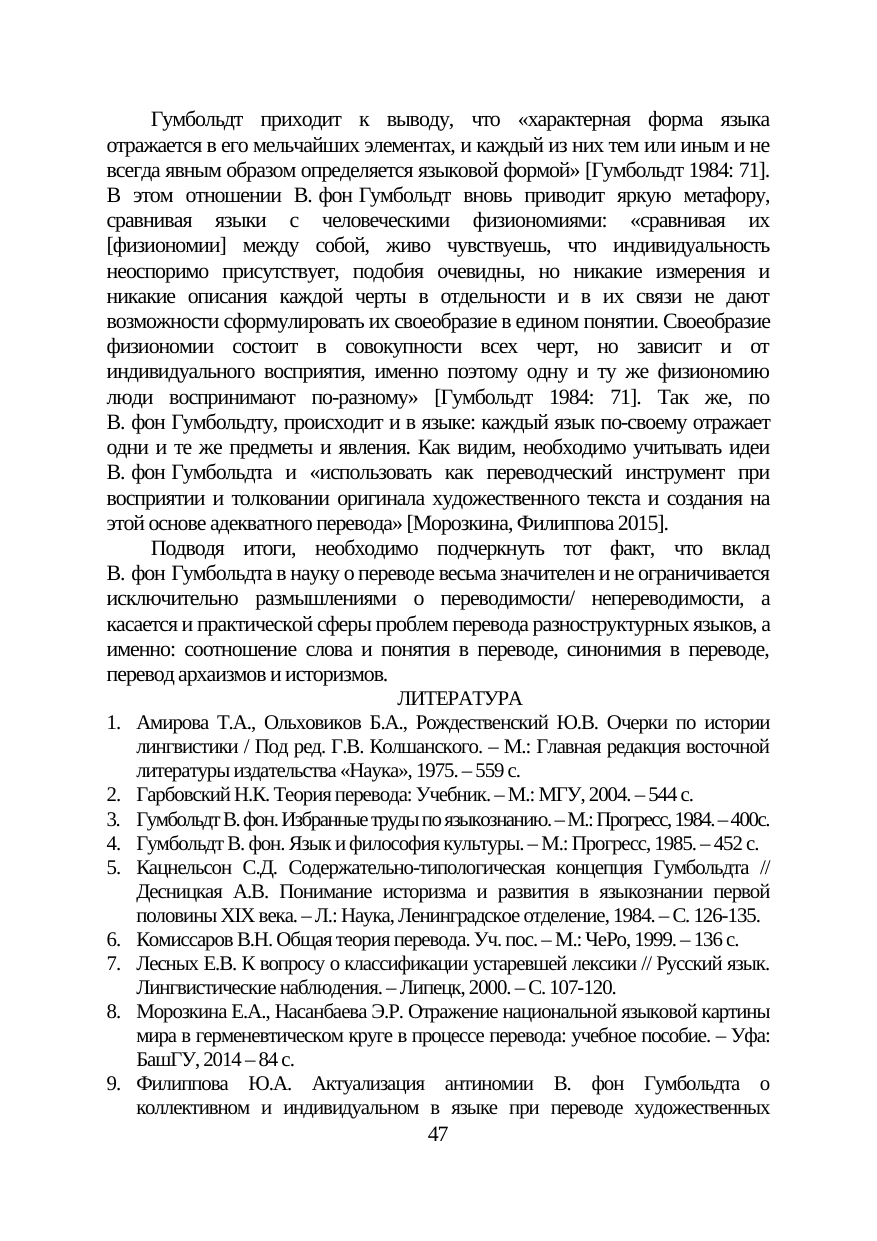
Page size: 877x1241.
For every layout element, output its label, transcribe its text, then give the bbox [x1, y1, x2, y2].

list Кацнельсон С.Д. Содержательно-типологическая концепция Гумбольдта // Десницкая А.В. Понимание историзма и развития в языкознании первой половины XIX века. – Л.: Наука, Ленинградское отделение, 1984. – С. 126-135. [106, 854, 771, 927]
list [106, 1071, 771, 1119]
text Гумбольдт приходит к выводу, что «характерная форма языка отражается в его мельчайших элементах, и каждый из них тем или иным и не всегда явным образом определяется языковой формой» [Гумбольдт 1984: 71]. В этом отношении В. фон Гумбольдт вновь приводит яркую метафору, сравнивая языки с человеческими физиономиями: «сравнивая их [физиономии] между собой, живо чувствуешь, что индивидуальность неоспоримо присутствует, подобия очевидны, но никакие измерения и никакие описания каждой черты в отдельности и в их связи не дают возможности сформулировать их своеобразие в едином понятии. Своеобразие физиономии состоит в совокупности всех черт, но зависит и от индивидуального восприятия, именно поэтому одну и ту же физиономию люди воспринимают по-разному» [Гумбольдт 1984: 71]. Так же, по В. фон Гумбольдту, происходит и в языке: каждый язык по-своему отражает одни и те же предметы и явления. Как видим, необходимо учитывать идеи В. фон Гумбольдта и «использовать как переводческий инструмент при восприятии и толковании оригинала художественного текста и создания на этой основе адекватного перевода» [Морозкина, Филиппова 2015]. [106, 106, 771, 535]
text Подводя итоги, необходимо подчеркнуть тот факт, что вклад В. фон Гумбольдта в науку о переводе весьма значителен и не ограничивается исключительно размышлениями о переводимости/ непереводимости, а касается и практической сферы проблем перевода разноструктурных языков, а именно: соотношение слова и понятия в переводе, синонимия в переводе, перевод архаизмов и историзмов. [106, 535, 771, 686]
list Гарбовский Н.К. Теория перевода: Учебник. – М.: МГУ, 2004. – 544 с. [106, 782, 771, 806]
list Лесных Е.В. К вопросу о классификации устаревшей лексики // Русский язык. Лингвистические наблюдения. – Липецк, 2000. – С. 107-120. [106, 951, 771, 999]
list Гумбольдт В. фон. Язык и философия культуры. – М.: Прогресс, 1985. – 452 с. [106, 831, 771, 854]
list Амирова Т.А., Ольховиков Б.А., Рождественский Ю.В. Очерки по истории лингвистики / Под ред. Г.В. Колшанского. – М.: Главная редакция восточной литературы издательства «Наука», 1975. – 559 с. [106, 710, 771, 782]
text ЛИТЕРАТУРА [106, 686, 771, 710]
list Комиссаров В.Н. Общая теория перевода. Уч. пос. – M.: ЧеРо, 1999. – 136 с. [106, 927, 771, 951]
list Морозкина Е.А., Насанбаева Э.Р. Отражение национальной языковой картины мира в герменевтическом круге в процессе перевода: учебное пособие. – Уфа: БашГУ, 2014 – 84 с. [106, 999, 771, 1071]
list Гумбольдт В. фон. Избранные труды по языкознанию. – М.: Прогресс, 1984. – 400с. [106, 806, 771, 831]
